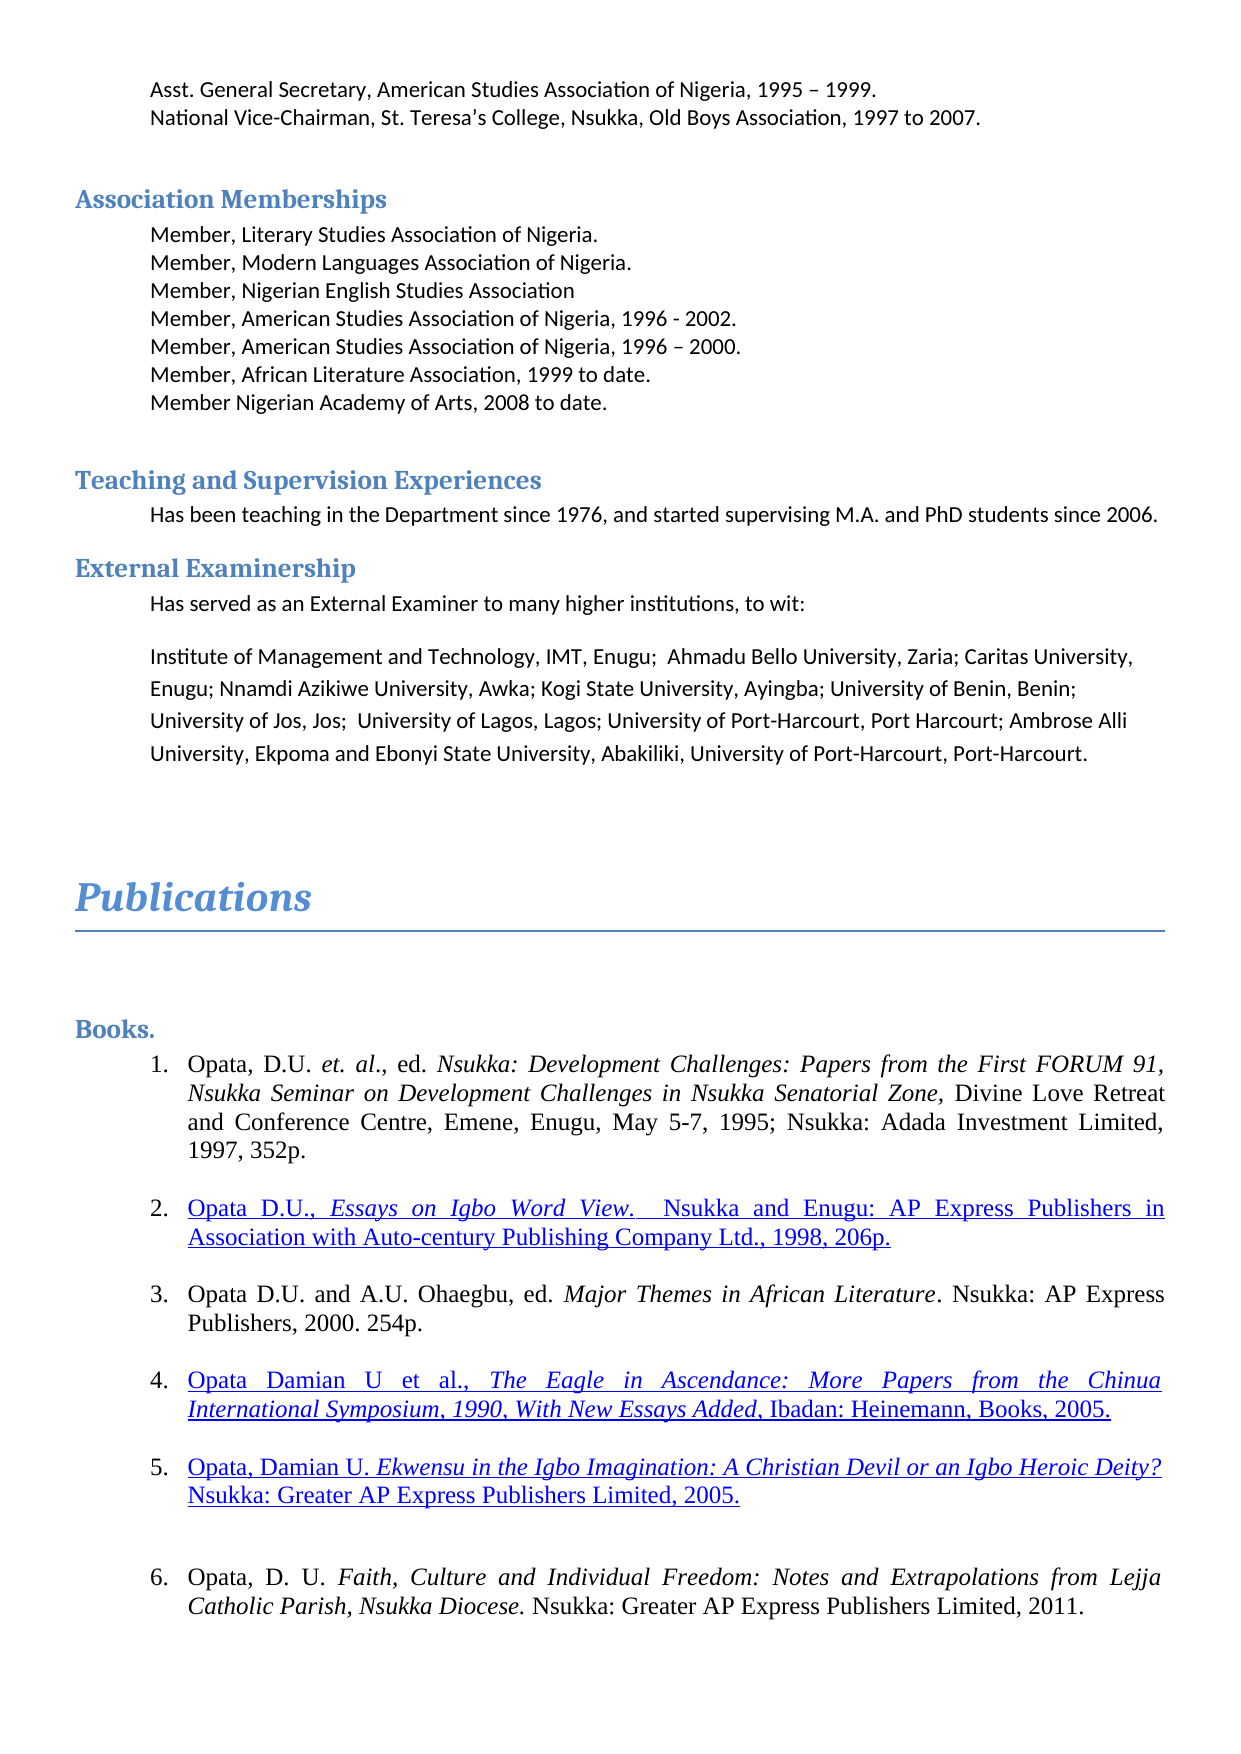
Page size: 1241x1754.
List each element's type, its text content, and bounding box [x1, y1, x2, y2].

text National Vice-Chairman, St. Teresa’s College, Nsukka, Old Boys Association, 1997 to 2007. [150, 103, 1165, 131]
text Member, African Literature Association, 1999 to date. [150, 360, 1165, 388]
list Opata D.U. and A.U. Ohaegbu, ed. Major Themes in African Literature. Nsukka: AP Express Publishers, 2000. 254p. [150, 1279, 1165, 1337]
subtitle Teaching and Supervision Experiences [75, 465, 1165, 496]
subtitle External Examinership [75, 553, 1165, 585]
list Opata, D.U. et. al., ed. Nsukka: Development Challenges: Papers from the First FORUM 91, Nsukka Seminar on Development Challenges in Nsukka Senatorial Zone, Divine Love Retreat and Conference Centre, Emene, Enugu, May 5-7, 1995; Nsukka: Adada Investment Limited, 1997, 352p. [150, 1049, 1165, 1164]
text Member, American Studies Association of Nigeria, 1996 – 2000. [150, 332, 1165, 360]
subtitle Association Memberships [75, 184, 1165, 215]
list Opata, Damian U. Ekwensu in the Igbo Imagination: A Christian Devil or an Igbo Heroic Deity? Nsukka: Greater AP Express Publishers Limited, 2005. [150, 1452, 1162, 1509]
text Member, Nigerian English Studies Association [150, 276, 1165, 304]
list Opata D.U., Essays on Igbo Word View. Nsukka and Enugu: AP Express Publishers in Association with Auto-century Publishing Company Ltd., 1998, 206p. [150, 1193, 1165, 1251]
text Member Nigerian Academy of Arts, 2008 to date. [150, 388, 1165, 416]
text Has served as an External Examiner to many higher institutions, to wit: [150, 589, 1165, 617]
subtitle Books. [75, 1014, 1165, 1045]
text Member, Modern Languages Association of Nigeria. [150, 248, 1165, 276]
text Institute of Management and Technology, IMT, Enugu; Ahmadu Bello University, Zaria; Caritas University, Enugu; Nnamdi Azikiwe University, Awka; Kogi State University, Ayingba; University of Benin, Benin; University of Jos, Jos; University of Lagos, Lagos; University of Port-Harcourt, Port Harcourt; Ambrose Alli University, Ekpoma and Ebonyi State University, Abakiliki, University of Port-Harcourt, Port-Harcourt. [150, 642, 1165, 767]
text Member, American Studies Association of Nigeria, 1996 - 2002. [150, 304, 1165, 332]
text Has been teaching in the Department since 1976, and started supervising M.A. and PhD students since 2006. [75, 501, 1165, 528]
text Member, Literary Studies Association of Nigeria. [150, 220, 1165, 248]
text Asst. General Secretary, American Studies Association of Nigeria, 1995 – 1999. [150, 75, 1165, 103]
list Opata, D. U. Faith, Culture and Individual Freedom: Notes and Extrapolations from Lejja Catholic Parish, Nsukka Diocese. Nsukka: Greater AP Express Publishers Limited, 2011. [150, 1562, 1162, 1620]
title Publications [75, 874, 1165, 930]
list Opata Damian U et al., The Eagle in Ascendance: More Papers from the Chinua International Symposium, 1990, With New Essays Added, Ibadan: Heinemann, Books, 2005. [150, 1366, 1162, 1423]
